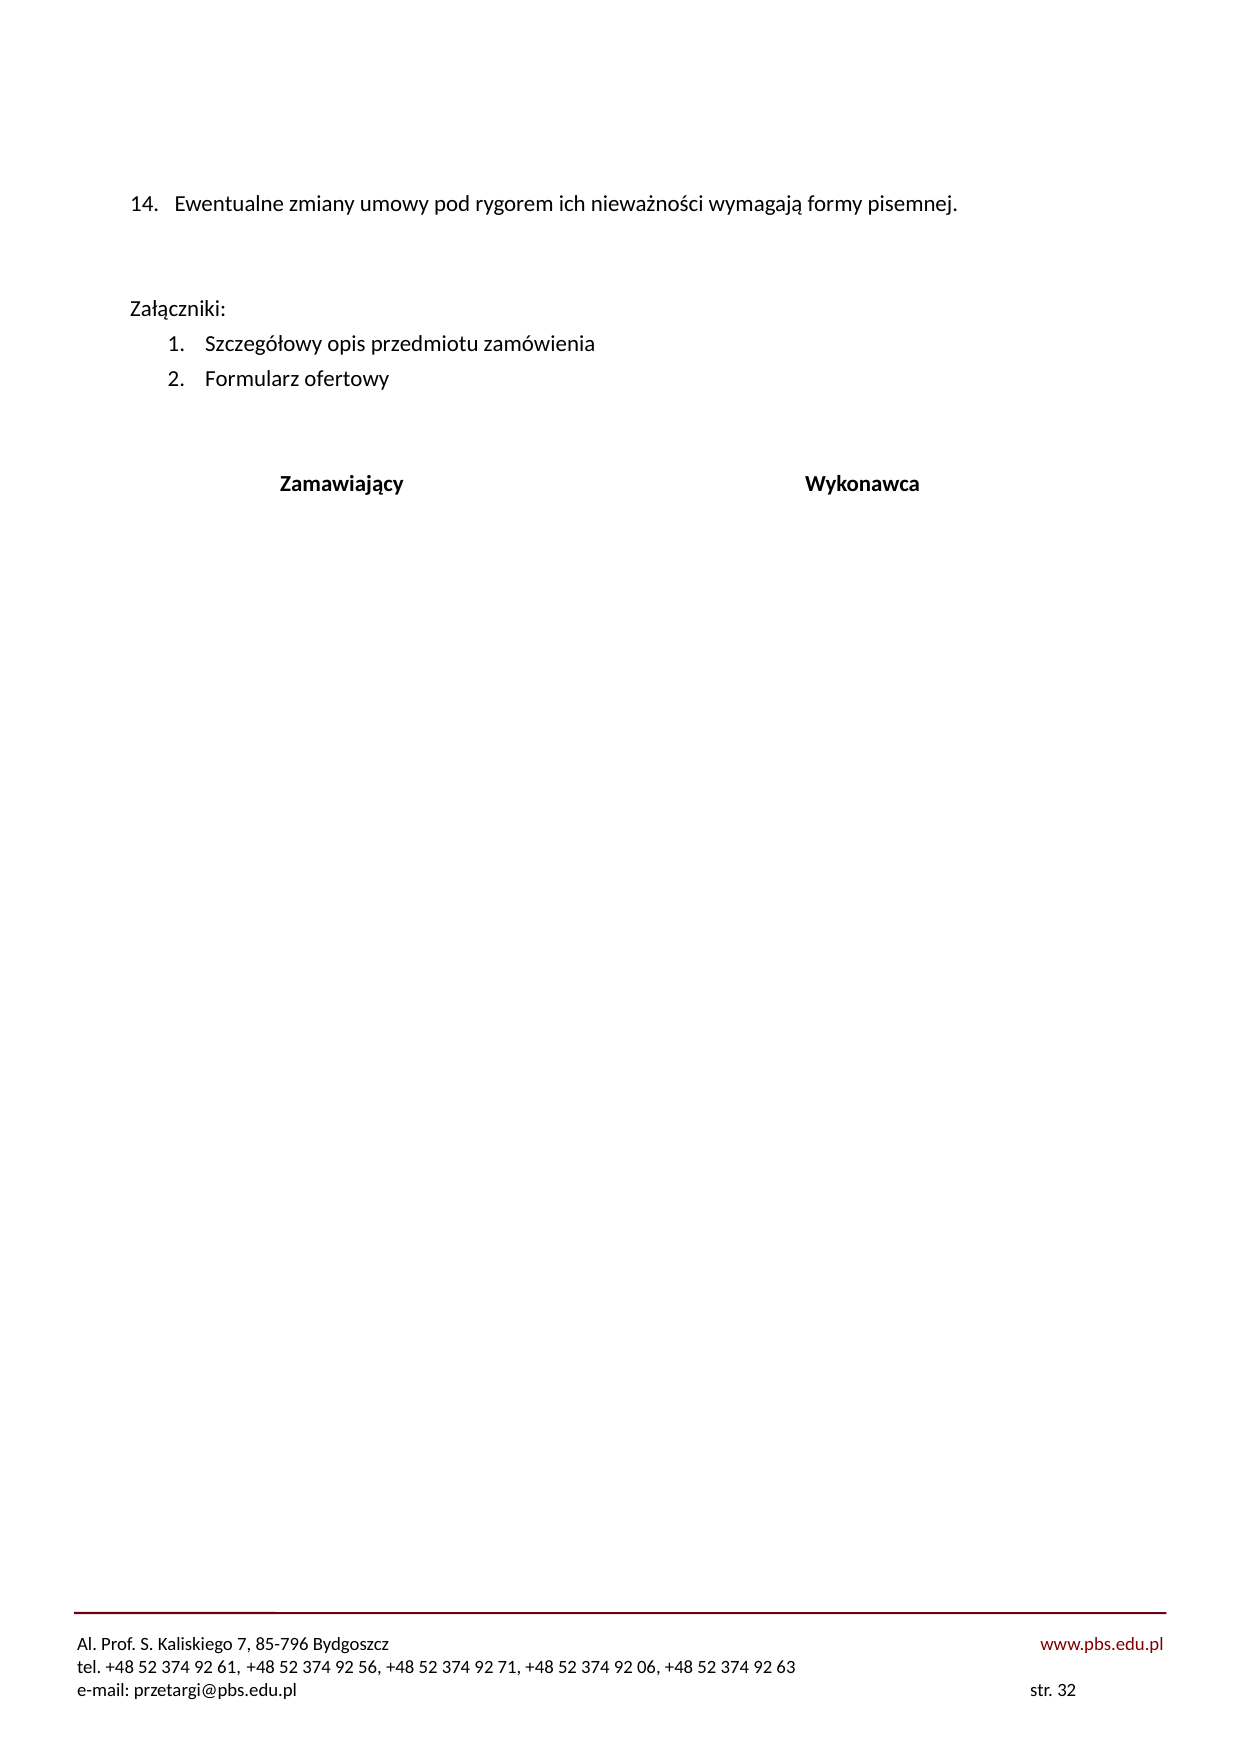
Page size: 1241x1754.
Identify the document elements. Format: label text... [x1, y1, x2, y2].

text Zamawiający Wykonawca [130, 469, 1110, 497]
list Formularz ofertowy [167, 364, 1110, 392]
text Załączniki: [130, 294, 1110, 322]
list Szczegółowy opis przedmiotu zamówienia [167, 329, 1110, 357]
list Ewentualne zmiany umowy pod rygorem ich nieważności wymagają formy pisemnej. [130, 189, 1110, 217]
